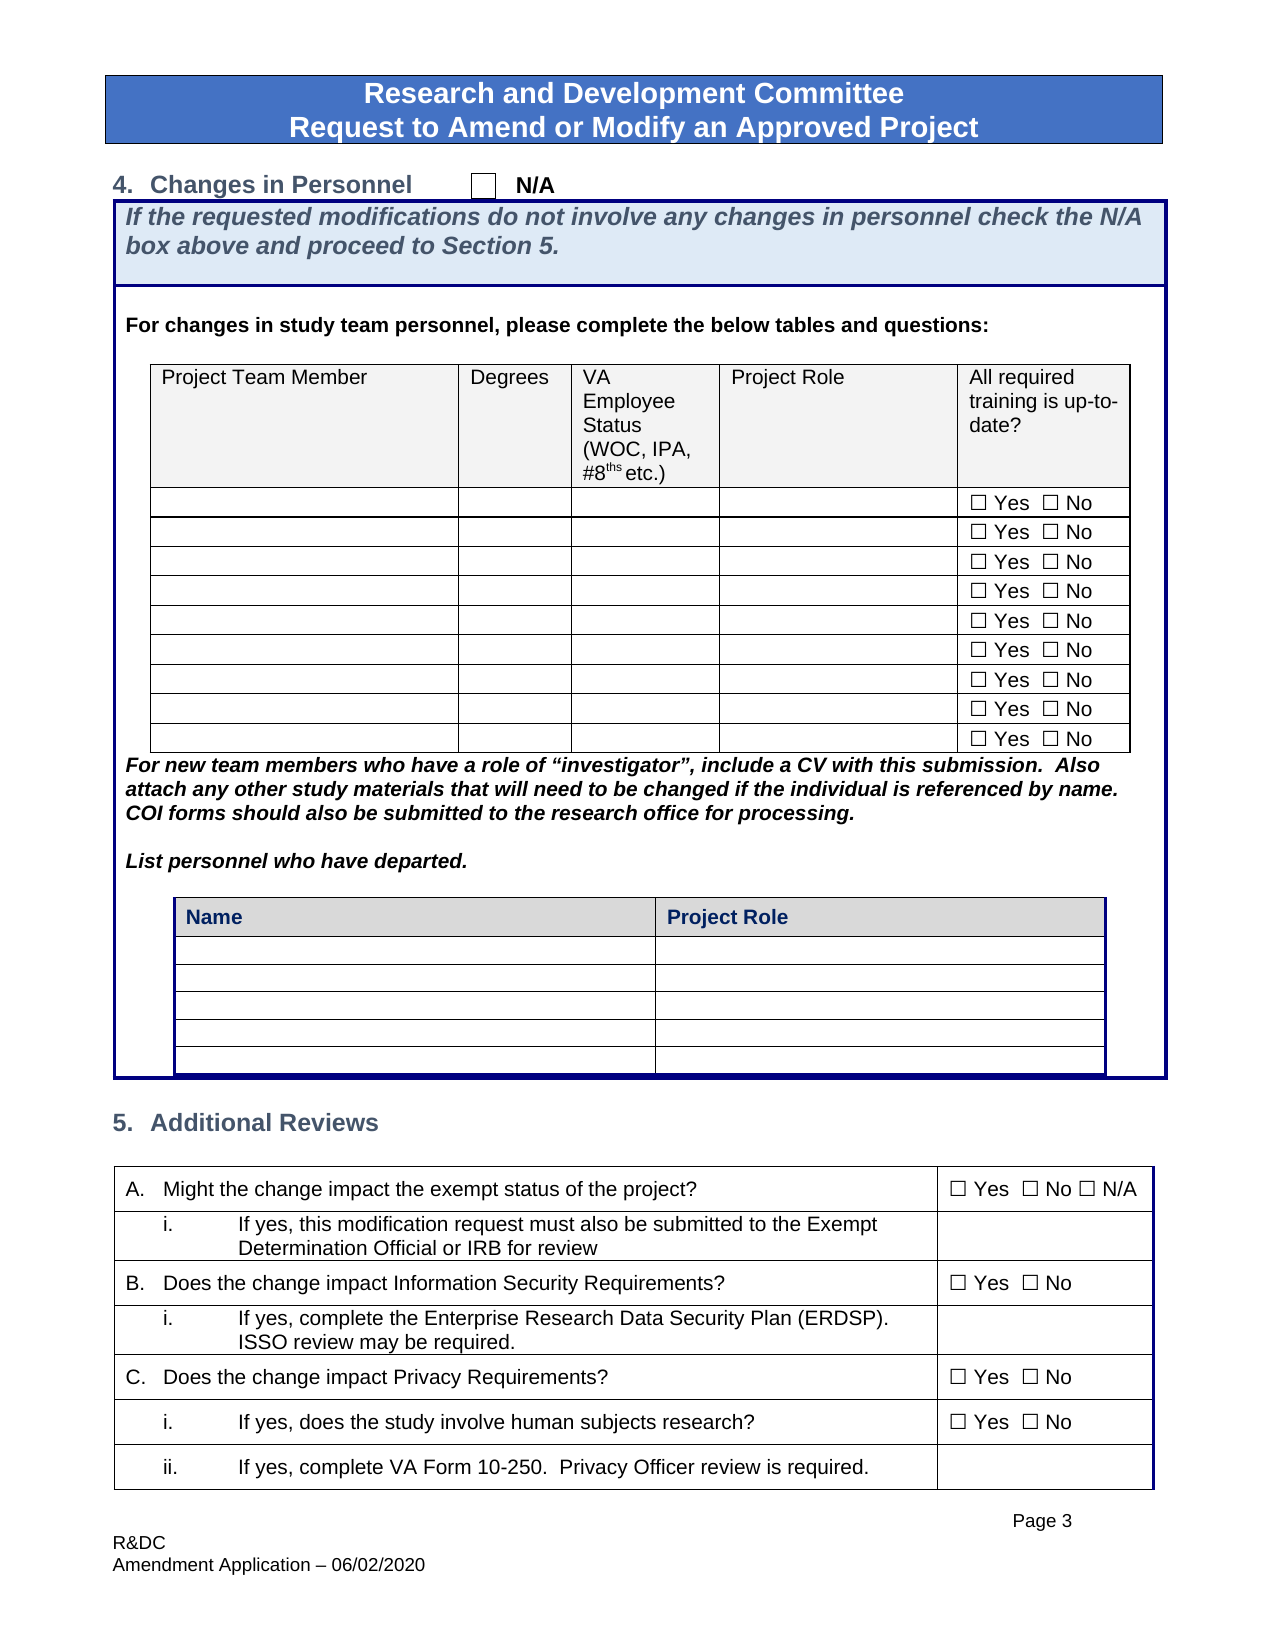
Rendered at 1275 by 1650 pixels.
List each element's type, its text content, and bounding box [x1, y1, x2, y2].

table_cell [938, 1212, 1152, 1260]
table_cell For changes in study team personnel, please complete the below tables and questions: For new team members who have a role of “investigator”, include a CV with this submission. Also attach any other study materials that will need to be changed if the individual is referenced by name. COI forms should also be submitted to the research office for processing. List personnel who have departed. [116, 287, 1164, 1076]
table_header If the requested modifications do not involve any changes in personnel check the N/A box above and proceed to Section 5. [116, 203, 1164, 284]
table_header Yes No N/A [938, 1167, 1152, 1211]
table_cell If yes, this modification request must also be submitted to the Exempt Determination Official or IRB for review [115, 1212, 937, 1260]
table_cell [938, 1445, 1152, 1489]
table_cell If yes, complete VA Form 10-250. Privacy Officer review is required. [115, 1445, 937, 1489]
table_cell Yes No [938, 1355, 1152, 1399]
list Additional Reviews [112, 1108, 1162, 1137]
list Changes in Personnel N/A [112, 171, 1162, 199]
table_cell Yes No [938, 1400, 1152, 1444]
table_cell Does the change impact Privacy Requirements? [115, 1355, 937, 1399]
table_cell Yes No [938, 1261, 1152, 1305]
table_cell If yes, complete the Enterprise Research Data Security Plan (ERDSP). ISSO review may be required. [115, 1306, 937, 1354]
table_cell If yes, does the study involve human subjects research? [115, 1400, 937, 1444]
table_cell [938, 1306, 1152, 1354]
table_cell Does the change impact Information Security Requirements? [115, 1261, 937, 1305]
table_header Might the change impact the exempt status of the project? [115, 1167, 937, 1211]
